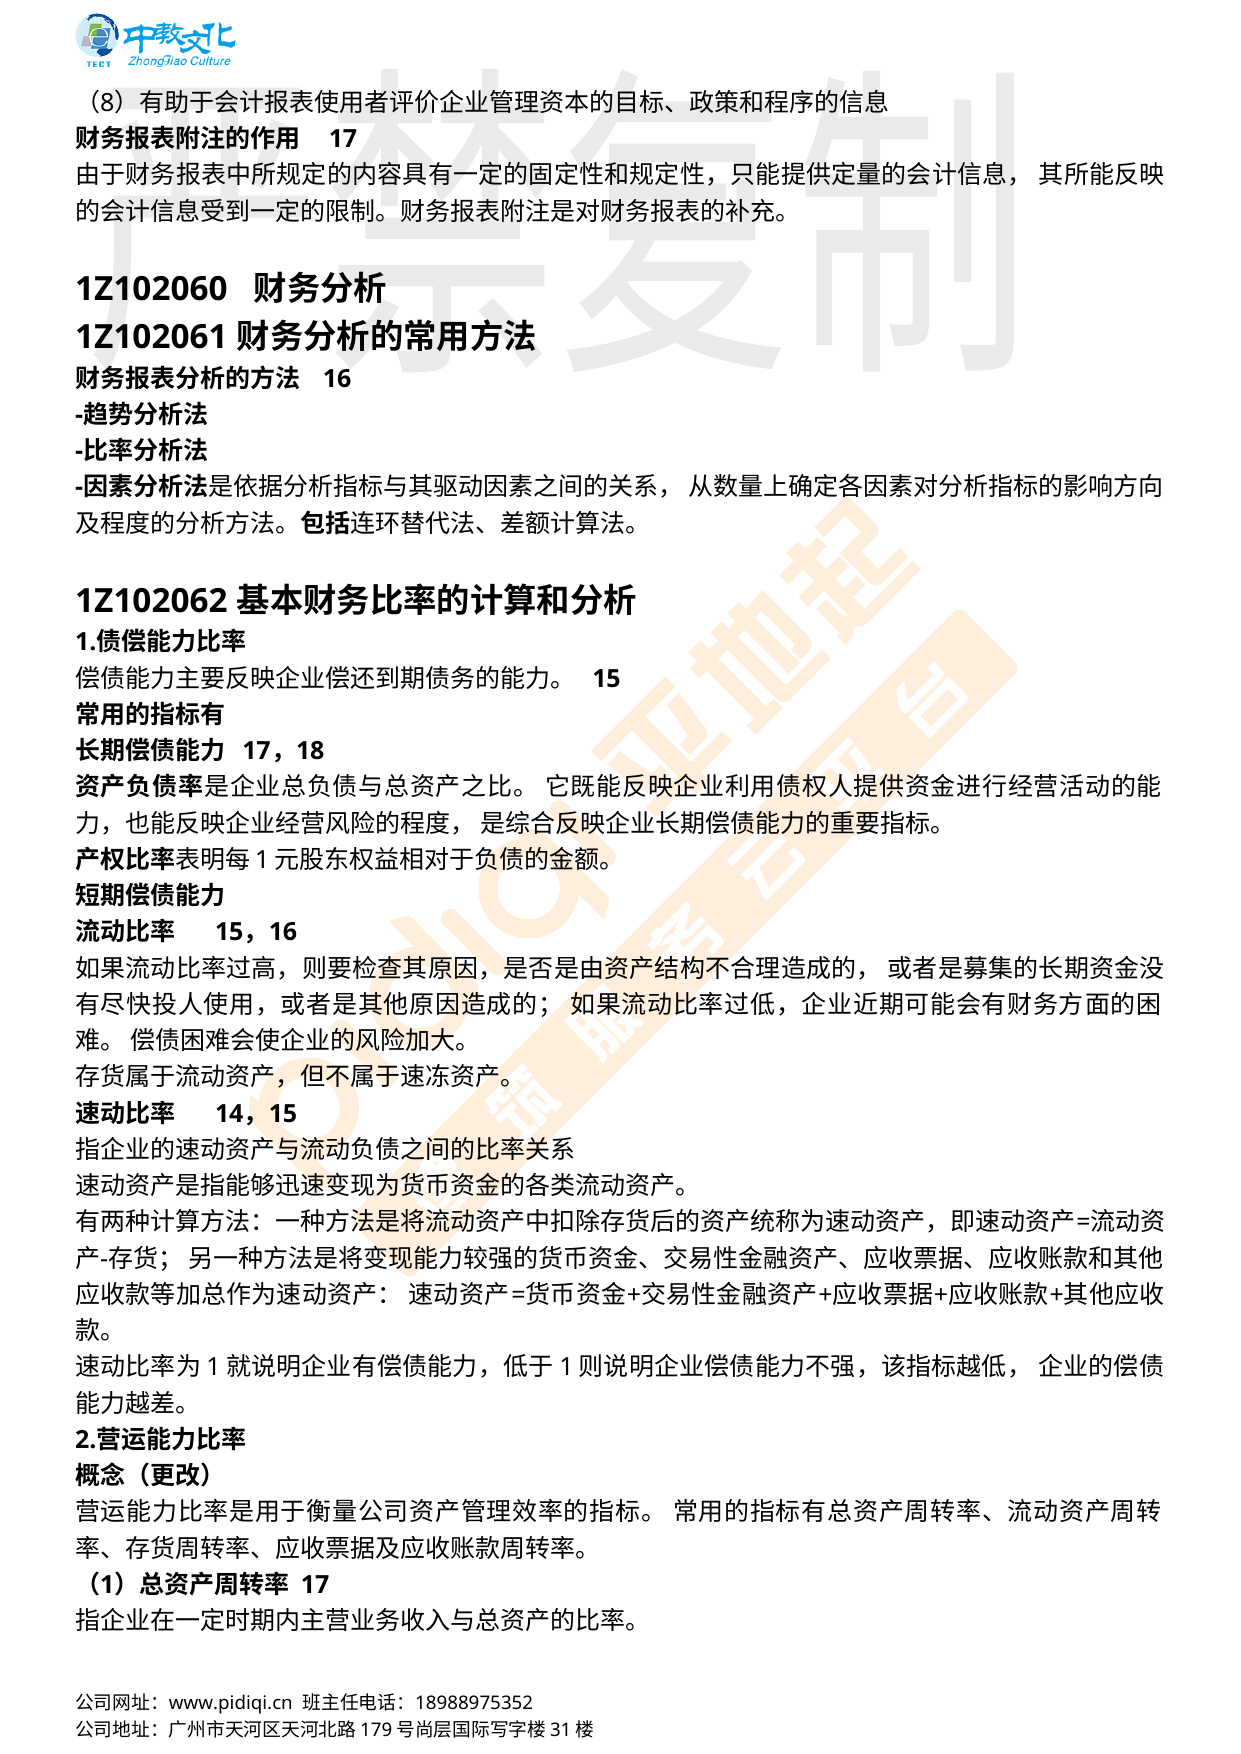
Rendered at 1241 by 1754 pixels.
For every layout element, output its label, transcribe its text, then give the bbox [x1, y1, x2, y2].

text 有两种计算方法：一种方法是将流动资产中扣除存货后的资产统称为速动资产，即速动资产=流动资产-存货； 另一种方法是将变现能力较强的货币资金、交易性金融资产、应收票据、应收账款和其他应收款等加总作为速动资产： 速动资产=货币资金+交易性金融资产+应收票据+应收账款+其他应收款。 [75, 1202, 1165, 1347]
text 由于财务报表中所规定的内容具有一定的固定性和规定性，只能提供定量的会计信息， 其所能反映的会计信息受到一定的限制。财务报表附注是对财务报表的补充。 [75, 155, 1165, 227]
text 速动比率为1就说明企业有偿债能力，低于1则说明企业偿债能力不强，该指标越低， 企业的偿债能力越差。 [75, 1347, 1165, 1419]
text 财务报表附注的作用 17 [75, 118, 1165, 155]
text 指企业在一定时期内主营业务收入与总资产的比率。 [75, 1601, 1165, 1637]
text 营运能力比率是用于衡量公司资产管理效率的指标。 常用的指标有总资产周转率、流动资产周转率、存货周转率、应收票据及应收账款周转率。 [75, 1492, 1165, 1564]
text 概念（更改） [75, 1456, 1165, 1492]
text 1Z102061 财务分析的常用方法 [75, 310, 1165, 358]
text -因素分析法是依据分析指标与其驱动因素之间的关系， 从数量上确定各因素对分析指标的影响方向 及程度的分析方法。包括连环替代法、差额计算法。 [75, 467, 1165, 539]
text 偿债能力主要反映企业偿还到期债务的能力。 15 [75, 658, 1165, 694]
text 产权比率表明每1元股东权益相对于负债的金额。 [75, 839, 1165, 876]
text -比率分析法 [75, 431, 1165, 467]
text 指企业的速动资产与流动负债之间的比率关系 [75, 1129, 1165, 1166]
text 短期偿债能力 [75, 876, 1165, 912]
text 如果流动比率过高，则要检查其原因，是否是由资产结构不合理造成的， 或者是募集的长期资金没有尽快投人使用，或者是其他原因造成的； 如果流动比率过低，企业近期可能会有财务方面的困难。 偿债困难会使企业的风险加大。 [75, 948, 1165, 1057]
text 1.债偿能力比率 [75, 622, 1165, 658]
text 1Z102060 财务分析 [75, 261, 1165, 310]
text 常用的指标有 [75, 694, 1165, 731]
text 速动资产是指能够迅速变现为货币资金的各类流动资产。 [75, 1166, 1165, 1202]
text 速动比率 14，15 [75, 1093, 1165, 1129]
text 长期偿债能力 17，18 [75, 731, 1165, 767]
text 1Z102062 基本财务比率的计算和分析 [75, 573, 1165, 622]
text 财务报表分析的方法 16 [75, 358, 1165, 394]
text -趋势分析法 [75, 394, 1165, 431]
text 2.营运能力比率 [75, 1419, 1165, 1456]
picture [75, 13, 236, 67]
text 资产负债率是企业总负债与总资产之比。 它既能反映企业利用债权人提供资金进行经营活动的能力，也能反映企业经营风险的程度， 是综合反映企业长期偿债能力的重要指标。 [75, 767, 1165, 839]
text （8）有助于会计报表使用者评价企业管理资本的目标、政策和程序的信息 [75, 82, 1165, 118]
text 存货属于流动资产，但不属于速冻资产。 [75, 1057, 1165, 1093]
text 流动比率 15，16 [75, 912, 1165, 948]
text （1）总资产周转率 17 [75, 1564, 1165, 1601]
